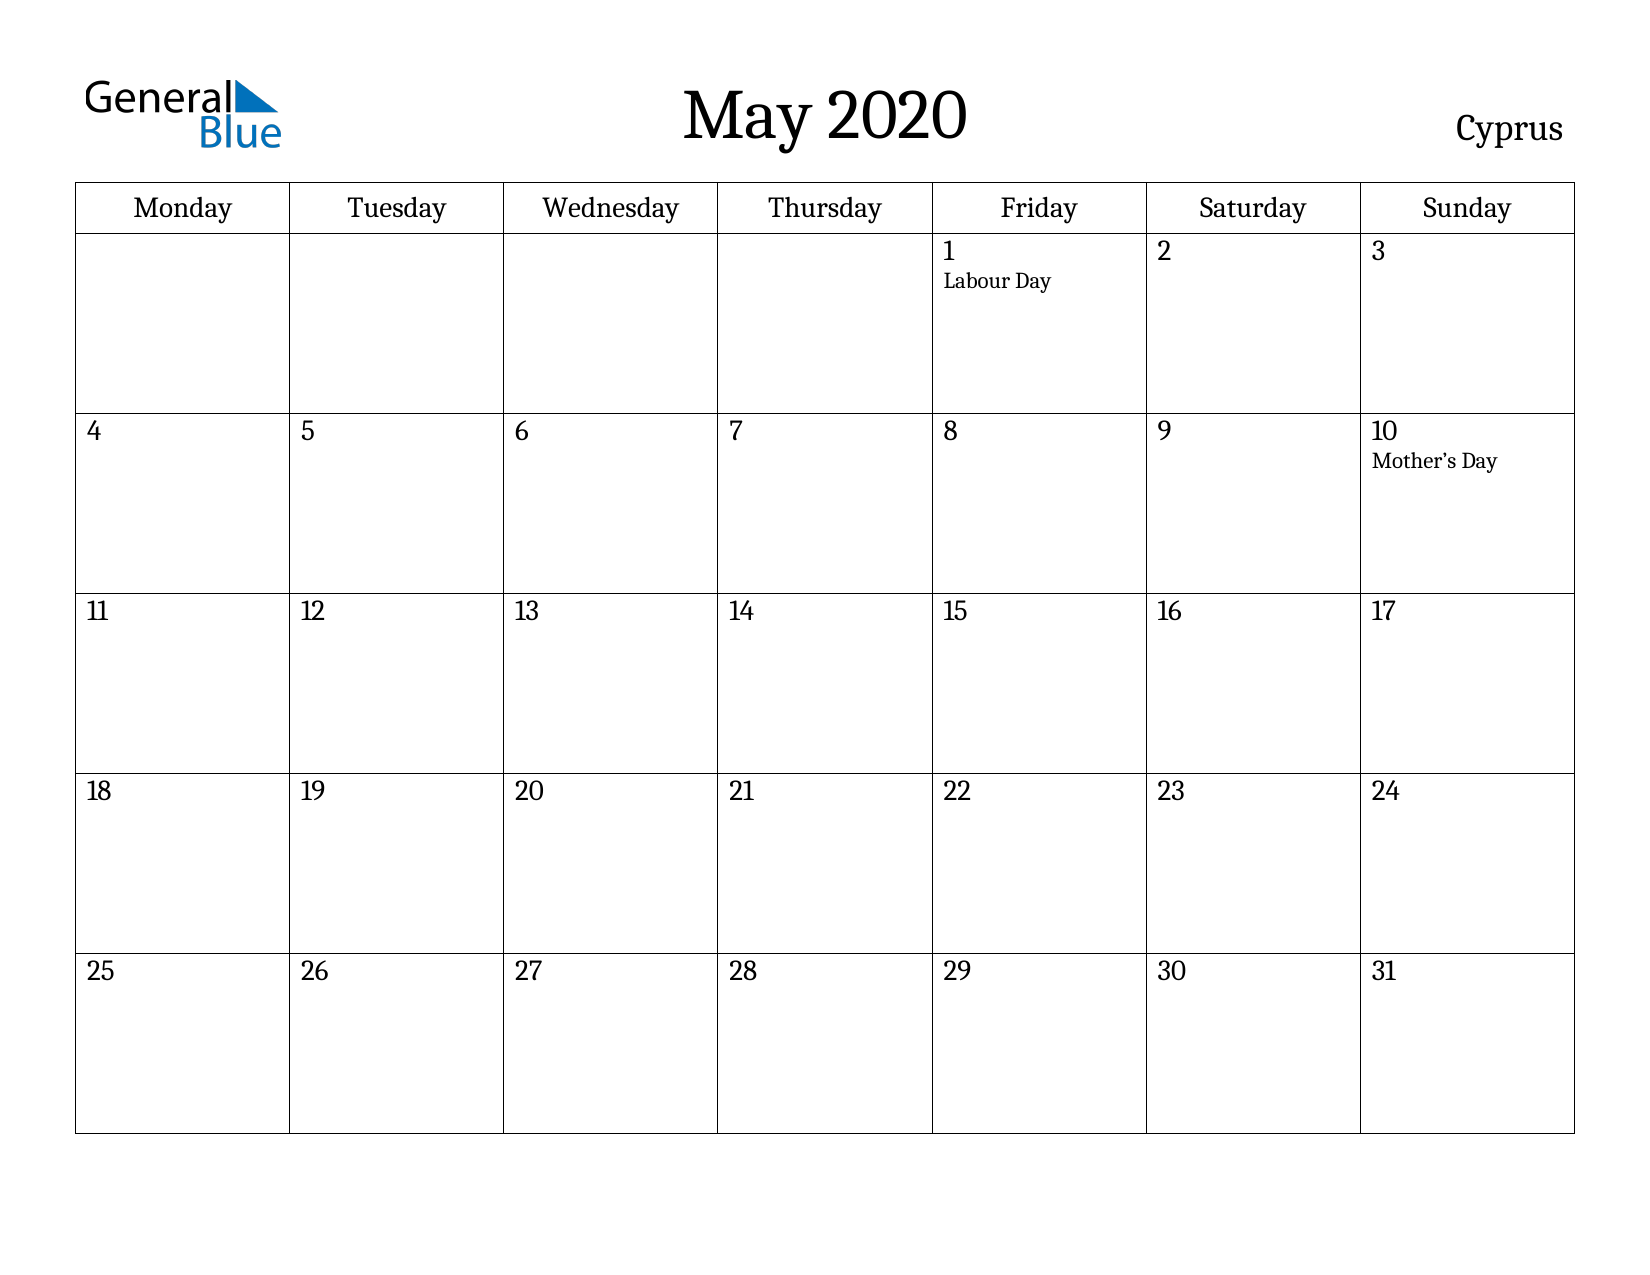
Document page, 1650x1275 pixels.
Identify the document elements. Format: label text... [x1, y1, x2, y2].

table_cell [290, 234, 503, 267]
table_cell 8 [933, 414, 1146, 447]
table_cell 4 [76, 414, 289, 447]
table_cell [504, 627, 717, 773]
table_cell [933, 627, 1146, 773]
table_cell 24 [1361, 774, 1574, 807]
table_cell [504, 448, 717, 593]
table_cell 17 [1361, 594, 1574, 627]
table_cell 23 [1147, 774, 1360, 807]
table_cell [718, 627, 932, 773]
table_cell 10 [1361, 414, 1574, 447]
table_cell [1147, 267, 1360, 413]
table_cell [1147, 988, 1360, 1133]
table_cell Tuesday [290, 183, 503, 233]
table_cell 18 [76, 774, 289, 807]
table_cell 28 [718, 954, 932, 987]
table_cell 31 [1361, 954, 1574, 987]
table_cell [76, 988, 289, 1133]
table_cell Friday [933, 183, 1146, 233]
table_cell [76, 808, 289, 953]
table_cell Labour Day [933, 267, 1146, 413]
table_cell 3 [1361, 234, 1574, 267]
table_cell 11 [76, 594, 289, 627]
table_cell 12 [290, 594, 503, 627]
table_header Cyprus [1146, 75, 1574, 182]
table_cell [718, 234, 932, 267]
table_cell [933, 448, 1146, 593]
table_cell [76, 627, 289, 773]
table_cell 21 [718, 774, 932, 807]
table_cell [290, 988, 503, 1133]
table_cell 14 [718, 594, 932, 627]
table_cell 27 [504, 954, 717, 987]
table_cell [933, 808, 1146, 953]
table_cell 9 [1147, 414, 1360, 447]
table_header May 2020 [504, 75, 1146, 182]
table_cell [718, 267, 932, 413]
table_cell Sunday [1361, 183, 1574, 233]
table_cell [76, 448, 289, 593]
table_cell 26 [290, 954, 503, 987]
table_cell [290, 267, 503, 413]
table_cell Thursday [718, 183, 932, 233]
table_cell [504, 988, 717, 1133]
table_cell [504, 234, 717, 267]
table_cell [76, 267, 289, 413]
table_cell [504, 808, 717, 953]
table_cell 15 [933, 594, 1146, 627]
table_cell Wednesday [504, 183, 717, 233]
table_cell 2 [1147, 234, 1360, 267]
table_cell 5 [290, 414, 503, 447]
table_cell 1 [933, 234, 1146, 267]
table_cell [1361, 808, 1574, 953]
table_cell [290, 448, 503, 593]
table_cell [1147, 627, 1360, 773]
table_cell 25 [76, 954, 289, 987]
table_cell 6 [504, 414, 717, 447]
picture [86, 80, 281, 148]
table_cell 22 [933, 774, 1146, 807]
table_cell Mother’s Day [1361, 448, 1574, 593]
table_cell 7 [718, 414, 932, 447]
table_cell 19 [290, 774, 503, 807]
table_cell [933, 988, 1146, 1133]
table_cell Saturday [1147, 183, 1360, 233]
table_cell 16 [1147, 594, 1360, 627]
table_cell [718, 808, 932, 953]
table_cell [1361, 267, 1574, 413]
table_cell 13 [504, 594, 717, 627]
table_cell 30 [1147, 954, 1360, 987]
table_cell [1361, 627, 1574, 773]
table_cell [718, 988, 932, 1133]
table_cell [290, 808, 503, 953]
table_cell [1147, 808, 1360, 953]
table_cell [1361, 988, 1574, 1133]
table_cell 29 [933, 954, 1146, 987]
table_cell [718, 448, 932, 593]
table_cell [290, 627, 503, 773]
table_cell Monday [76, 183, 289, 233]
table_cell [504, 267, 717, 413]
table_cell [1147, 448, 1360, 593]
table_cell 20 [504, 774, 717, 807]
table_header [76, 75, 503, 182]
table_cell [76, 234, 289, 267]
